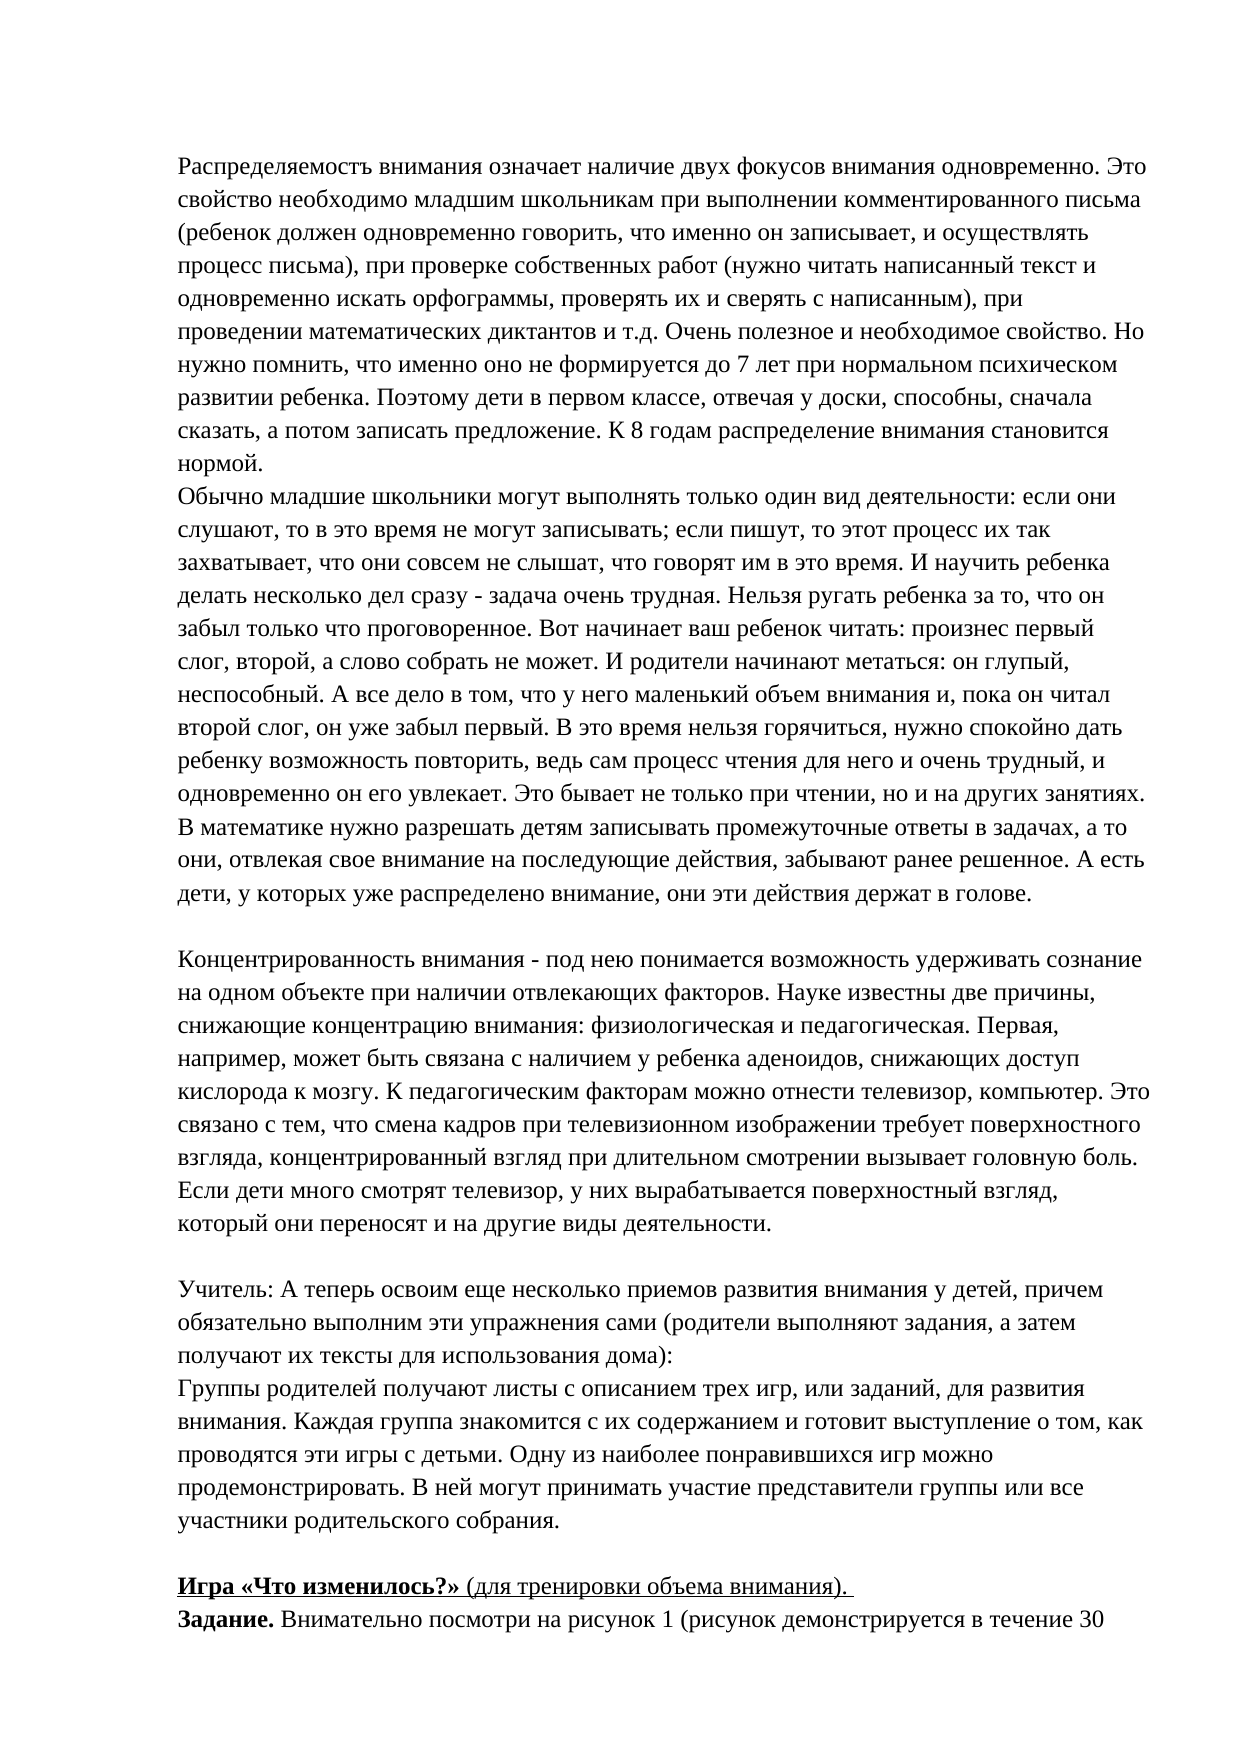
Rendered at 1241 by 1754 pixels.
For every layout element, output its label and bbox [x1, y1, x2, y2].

text [177, 118, 1152, 1633]
